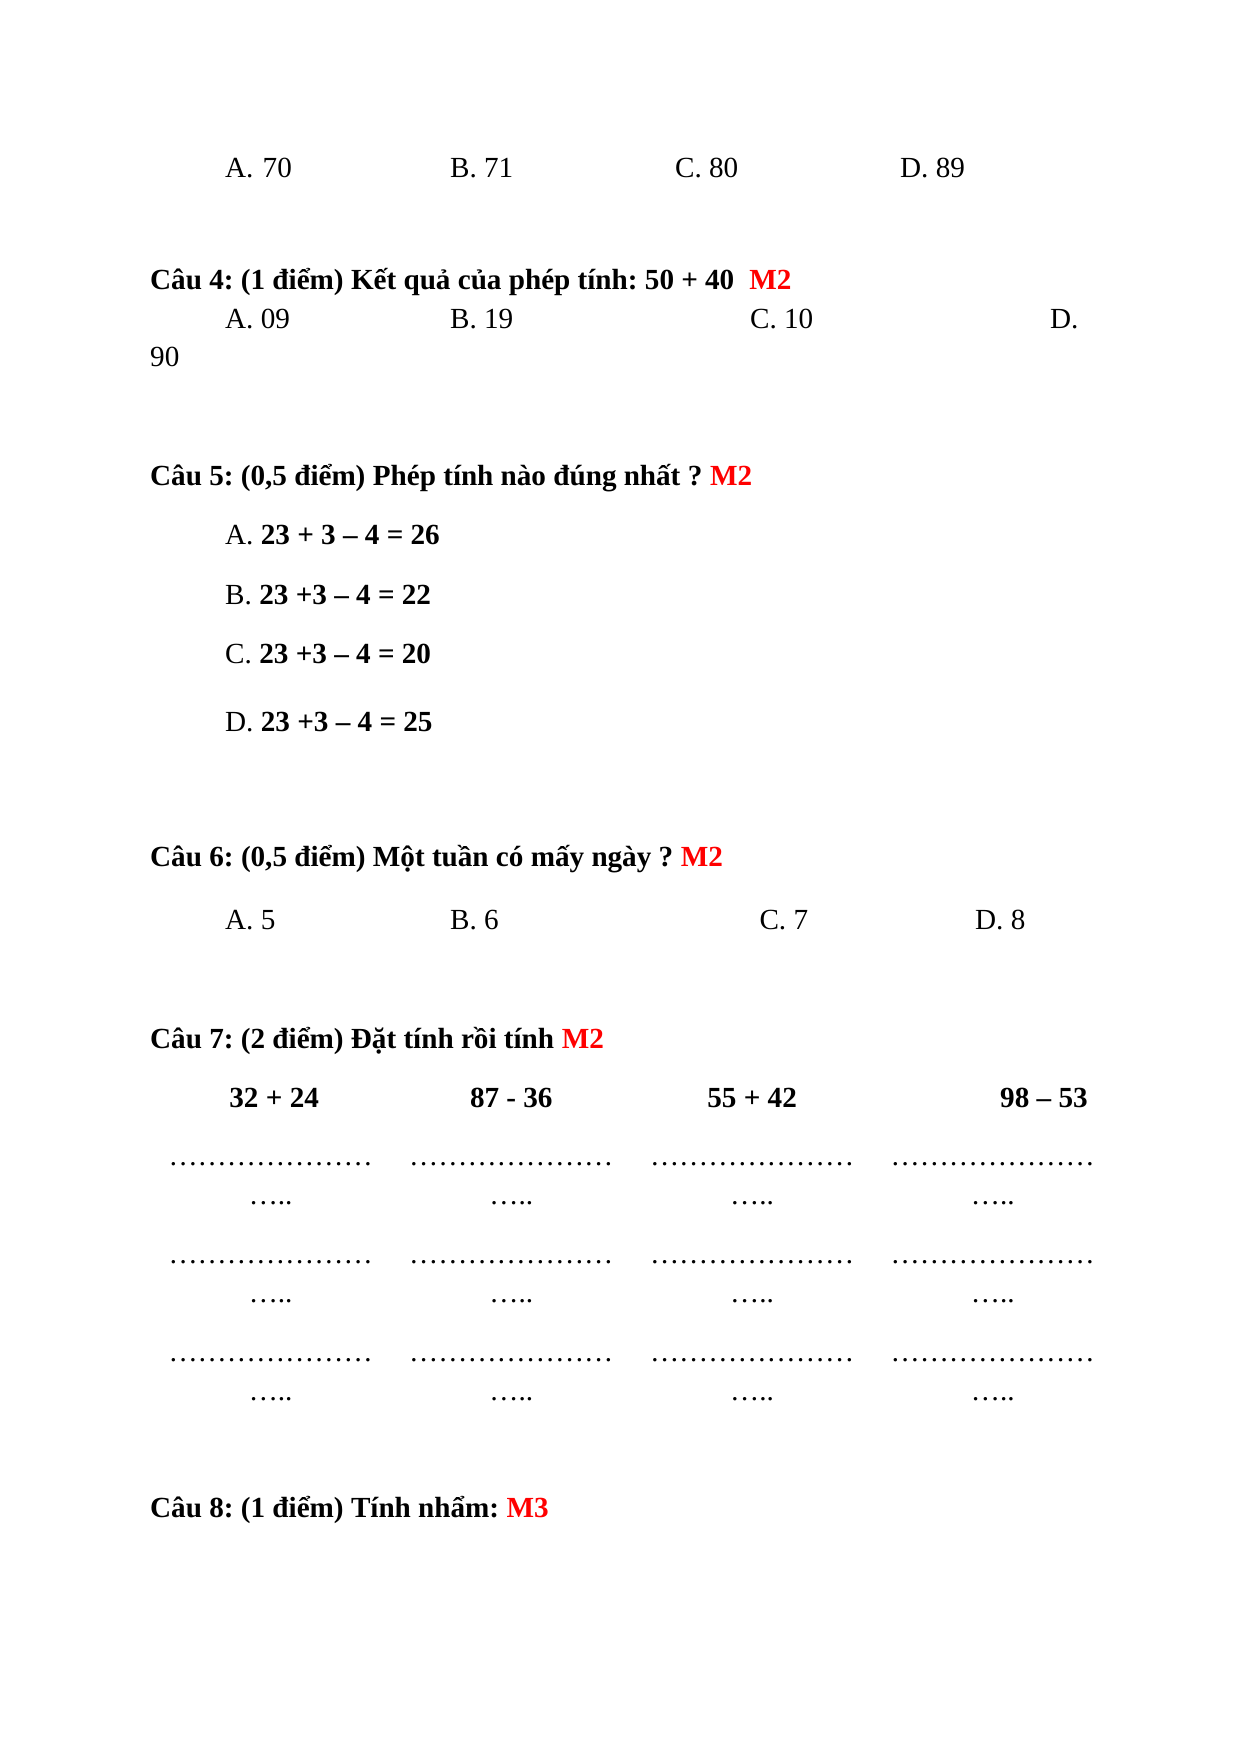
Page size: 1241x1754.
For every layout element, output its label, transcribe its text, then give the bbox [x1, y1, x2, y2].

list D. 23 +3 – 4 = 25 [225, 704, 1090, 737]
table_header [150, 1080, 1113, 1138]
text A. 23 + 3 – 4 = 26 [150, 517, 1090, 551]
list Câu 6: (0,5 điểm) Một tuần có mấy ngày ? M2 [150, 839, 1090, 873]
text Câu 7: (2 điểm) Đặt tính rồi tính M2 [150, 1021, 1090, 1054]
text A. 09 B. 19 C. 10 D. 90 [150, 301, 1090, 373]
text B. 23 +3 – 4 = 22 [150, 577, 1090, 610]
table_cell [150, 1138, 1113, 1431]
list 70 B. 71 C. 80 D. 89 [225, 150, 1090, 183]
text A. 5 B. 6 C. 7 D. 8 [150, 902, 1090, 936]
text C. 23 +3 – 4 = 20 [150, 636, 1090, 670]
text Câu 8: (1 điểm) Tính nhẩm: M3 [150, 1490, 1090, 1524]
text Câu 4: (1 điểm) Kết quả của phép tính: 50 + 40 M2 [150, 262, 1090, 296]
text Câu 5: (0,5 điểm) Phép tính nào đúng nhất ? M2 [150, 458, 1090, 492]
